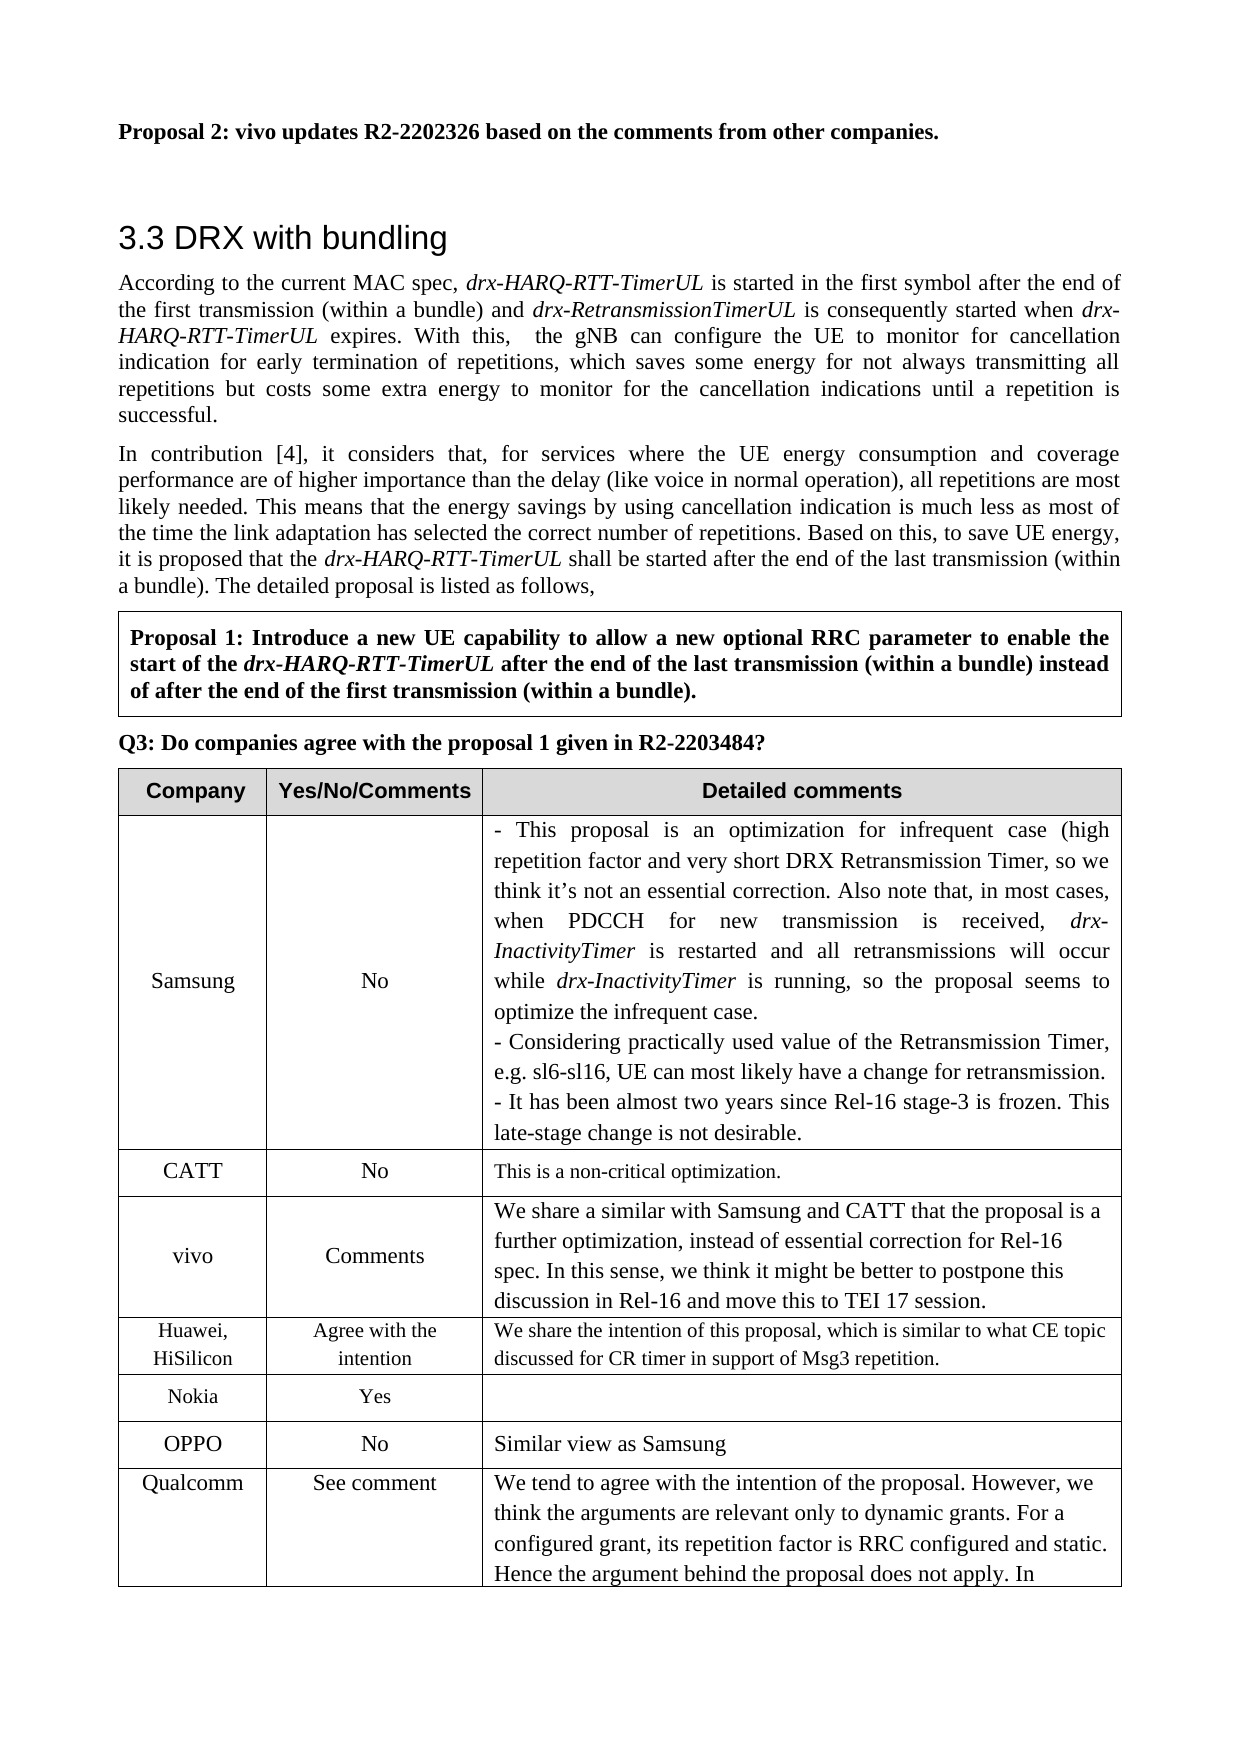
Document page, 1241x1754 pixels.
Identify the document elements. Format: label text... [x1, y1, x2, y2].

table_header Yes/No/Comments [267, 769, 482, 815]
table_cell No [267, 1150, 482, 1196]
text Q3: Do companies agree with the proposal 1 given in R2-2203484? [118, 729, 1122, 756]
subtitle 3.3 DRX with bundling [118, 218, 1122, 257]
table_cell No [267, 1422, 482, 1468]
table_cell See comment [267, 1469, 482, 1586]
table_cell Samsung [119, 816, 266, 1148]
table_cell OPPO [119, 1422, 266, 1468]
table_cell vivo [119, 1197, 266, 1317]
table_cell Comments [267, 1197, 482, 1317]
table_cell Nokia [119, 1375, 266, 1421]
table_cell Yes [267, 1375, 482, 1421]
table_header Company [119, 769, 266, 815]
text According to the current MAC spec, drx-HARQ-RTT-TimerUL is started in the first symbol after the end of the first transmission (within a bundle) and drx-RetransmissionTimerUL is consequently started when drx-HARQ-RTT-TimerUL expires. With this, the gNB can configure the UE to monitor for cancellation indication for early termination of repetitions, which saves some energy for not always transmitting all repetitions but costs some extra energy to monitor for the cancellation indications until a repetition is successful. [118, 269, 1122, 427]
table_cell This is a non-critical optimization. [483, 1150, 1121, 1196]
table_cell [483, 1375, 1121, 1421]
table_cell CATT [119, 1150, 266, 1196]
table_cell Agree with the intention [267, 1318, 482, 1373]
table_cell Similar view as Samsung [483, 1422, 1121, 1468]
text Proposal 2: vivo updates R2-2202326 based on the comments from other companies. [118, 118, 1122, 144]
table_header Detailed comments [483, 769, 1121, 815]
table_cell We share a similar with Samsung and CATT that the proposal is a further optimization, instead of essential correction for Rel-16 spec. In this sense, we think it might be better to postpone this discussion in Rel-16 and move this to TEI 17 session. [483, 1197, 1121, 1317]
table_header Proposal 1: Introduce a new UE capability to allow a new optional RRC parameter to enable the start of the drx-HARQ-RTT-TimerUL after the end of the last transmission (within a bundle) instead of after the end of the first transmission (within a bundle). [119, 612, 1121, 716]
table_cell We share the intention of this proposal, which is similar to what CE topic discussed for CR timer in support of Msg3 repetition. [483, 1318, 1121, 1373]
text In contribution [4], it considers that, for services where the UE energy consumption and coverage performance are of higher importance than the delay (like voice in normal operation), all repetitions are most likely needed. This means that the energy savings by using cancellation indication is much less as most of the time the link adaptation has selected the correct number of repetitions. Based on this, to save UE energy, it is proposed that the drx-HARQ-RTT-TimerUL shall be started after the end of the last transmission (within a bundle). The detailed proposal is listed as follows, [118, 440, 1122, 598]
table_cell Huawei, HiSilicon [119, 1318, 266, 1373]
table_cell Qualcomm [119, 1469, 266, 1586]
table_cell - This proposal is an optimization for infrequent case (high repetition factor and very short DRX Retransmission Timer, so we think it’s not an essential correction. Also note that, in most cases, when PDCCH for new transmission is received, drx-InactivityTimer is restarted and all retransmissions will occur while drx-InactivityTimer is running, so the proposal seems to optimize the infrequent case. - Considering practically used value of the Retransmission Timer, e.g. sl6-sl16, UE can most likely have a change for retransmission. - It has been almost two years since Rel-16 stage-3 is frozen. This late-stage change is not desirable. [483, 816, 1121, 1148]
table_cell No [267, 816, 482, 1148]
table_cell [483, 1469, 1121, 1586]
